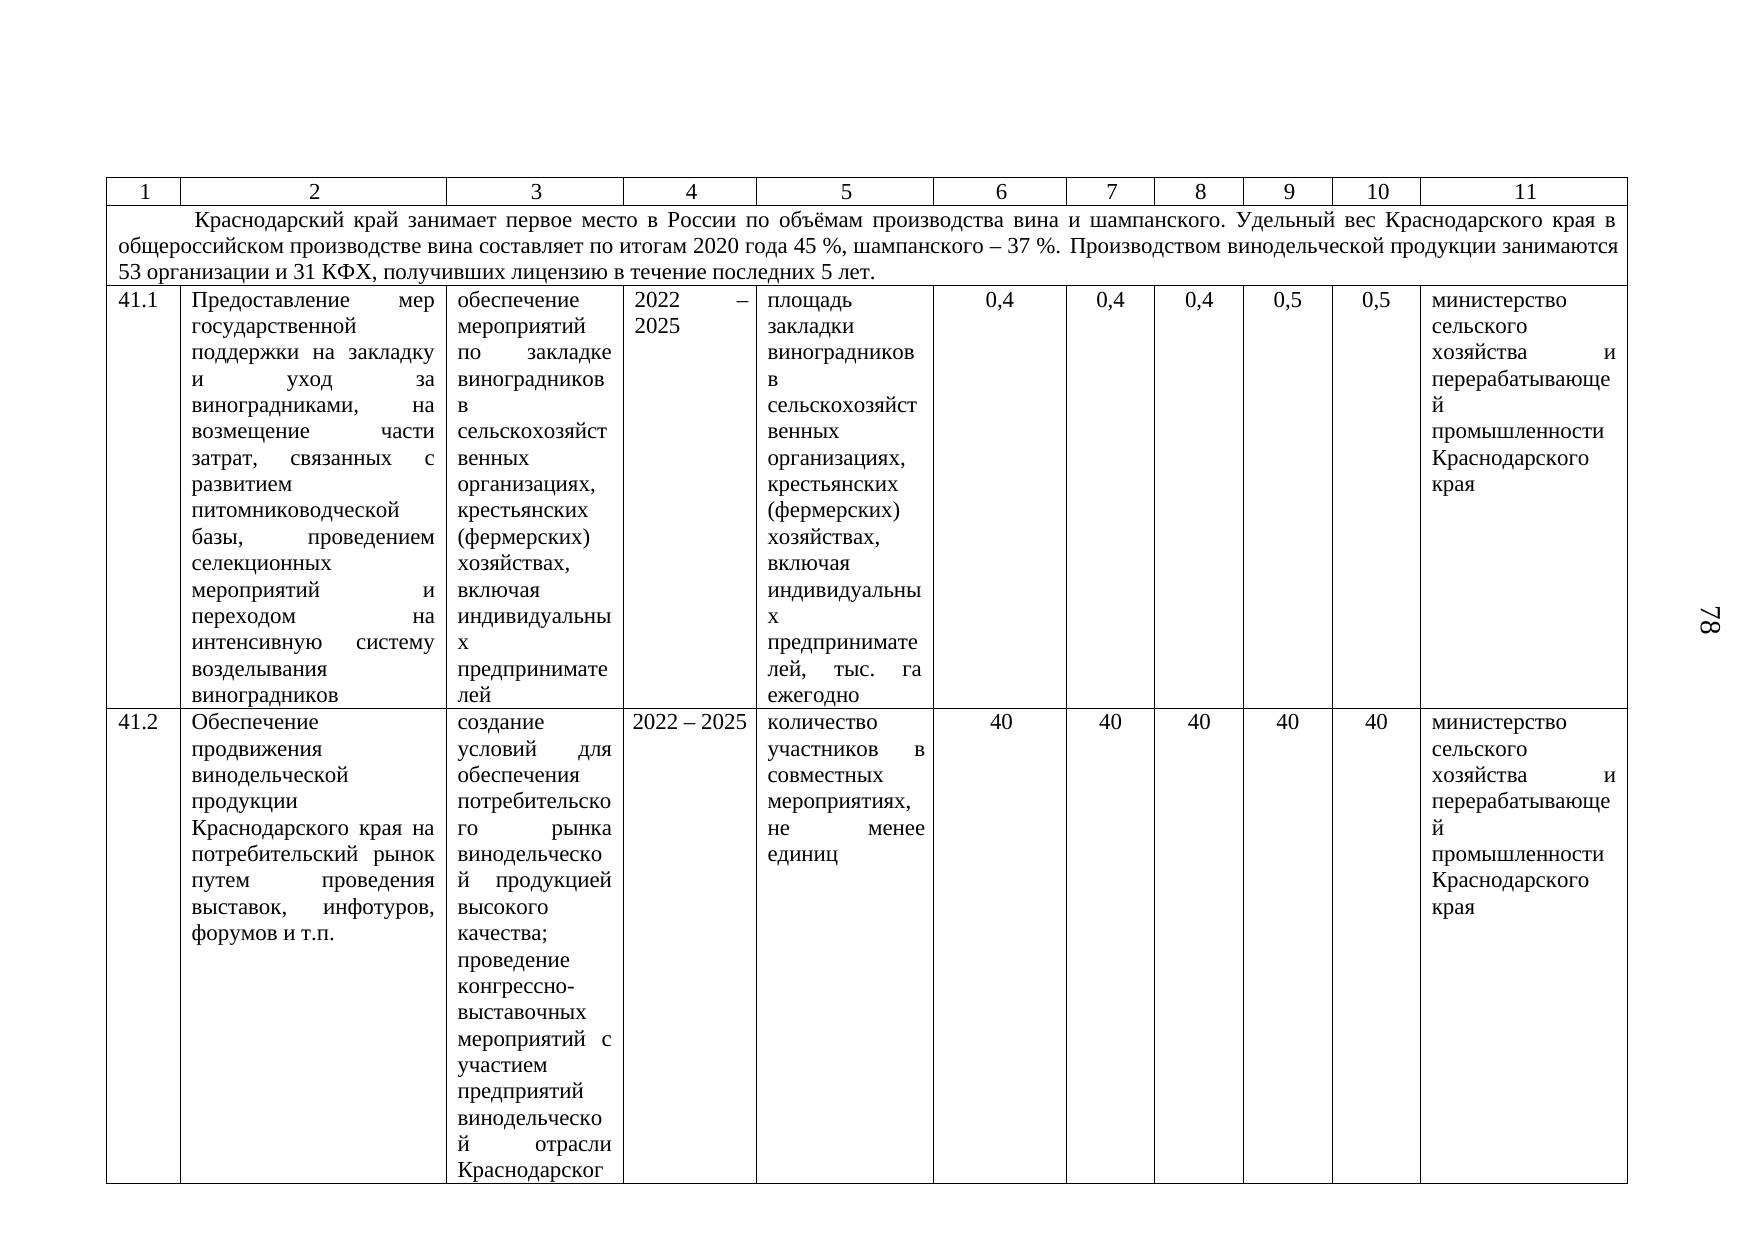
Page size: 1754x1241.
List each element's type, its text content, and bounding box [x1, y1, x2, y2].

table_cell площадь закладки виноградников в сельскохозяйственных организациях, крестьянских (фермерских) хозяйствах, включая индивидуальных предпринимателей, тыс. га ежегодно [757, 286, 933, 707]
table_header 8 [1155, 178, 1243, 204]
table_cell 40 [1333, 709, 1420, 1183]
table_header 10 [1333, 178, 1420, 204]
table_cell министерство сельского хозяйства и перерабатывающей промышленности Краснодарского края [1421, 286, 1627, 707]
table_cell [107, 206, 1627, 285]
table_cell Предоставление мер государственной поддержки на закладку и уход за виноградниками, на возмещение части затрат, связанных с развитием питомниководческой базы, проведением селекционных мероприятий и переходом на интенсивную систему возделывания виноградников [181, 286, 446, 707]
table_header 3 [447, 178, 623, 204]
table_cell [447, 709, 623, 1183]
table_cell 0,5 [1244, 286, 1332, 707]
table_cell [757, 709, 933, 1183]
table_cell 40 [1067, 709, 1154, 1183]
table_cell 0,4 [1155, 286, 1243, 707]
table_header 7 [1067, 178, 1154, 204]
table_cell 0,5 [1333, 286, 1420, 707]
table_cell 40 [1244, 709, 1332, 1183]
table_header 1 [107, 178, 180, 204]
table_cell 40 [934, 709, 1066, 1183]
table_cell 40 [1155, 709, 1243, 1183]
table_header 5 [757, 178, 933, 204]
table_cell обеспечение мероприятий по закладке виноградников в сельскохозяйственных организациях, крестьянских (фермерских) хозяйствах, включая индивидуальных предпринимателей [447, 286, 623, 707]
table_header 4 [624, 178, 756, 204]
table_header 11 [1421, 178, 1627, 204]
table_cell 0,4 [934, 286, 1066, 707]
table_cell 0,4 [1067, 286, 1154, 707]
table_cell 41.2 [107, 709, 180, 1183]
table_header 2 [181, 178, 446, 204]
table_cell 2022 – 2025 [624, 286, 756, 707]
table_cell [181, 709, 446, 1183]
table_header 9 [1244, 178, 1332, 204]
table_header 6 [934, 178, 1066, 204]
table_cell 41.1 [107, 286, 180, 707]
table_cell 2022 – 2025 [624, 709, 756, 1183]
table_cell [1421, 709, 1627, 1183]
